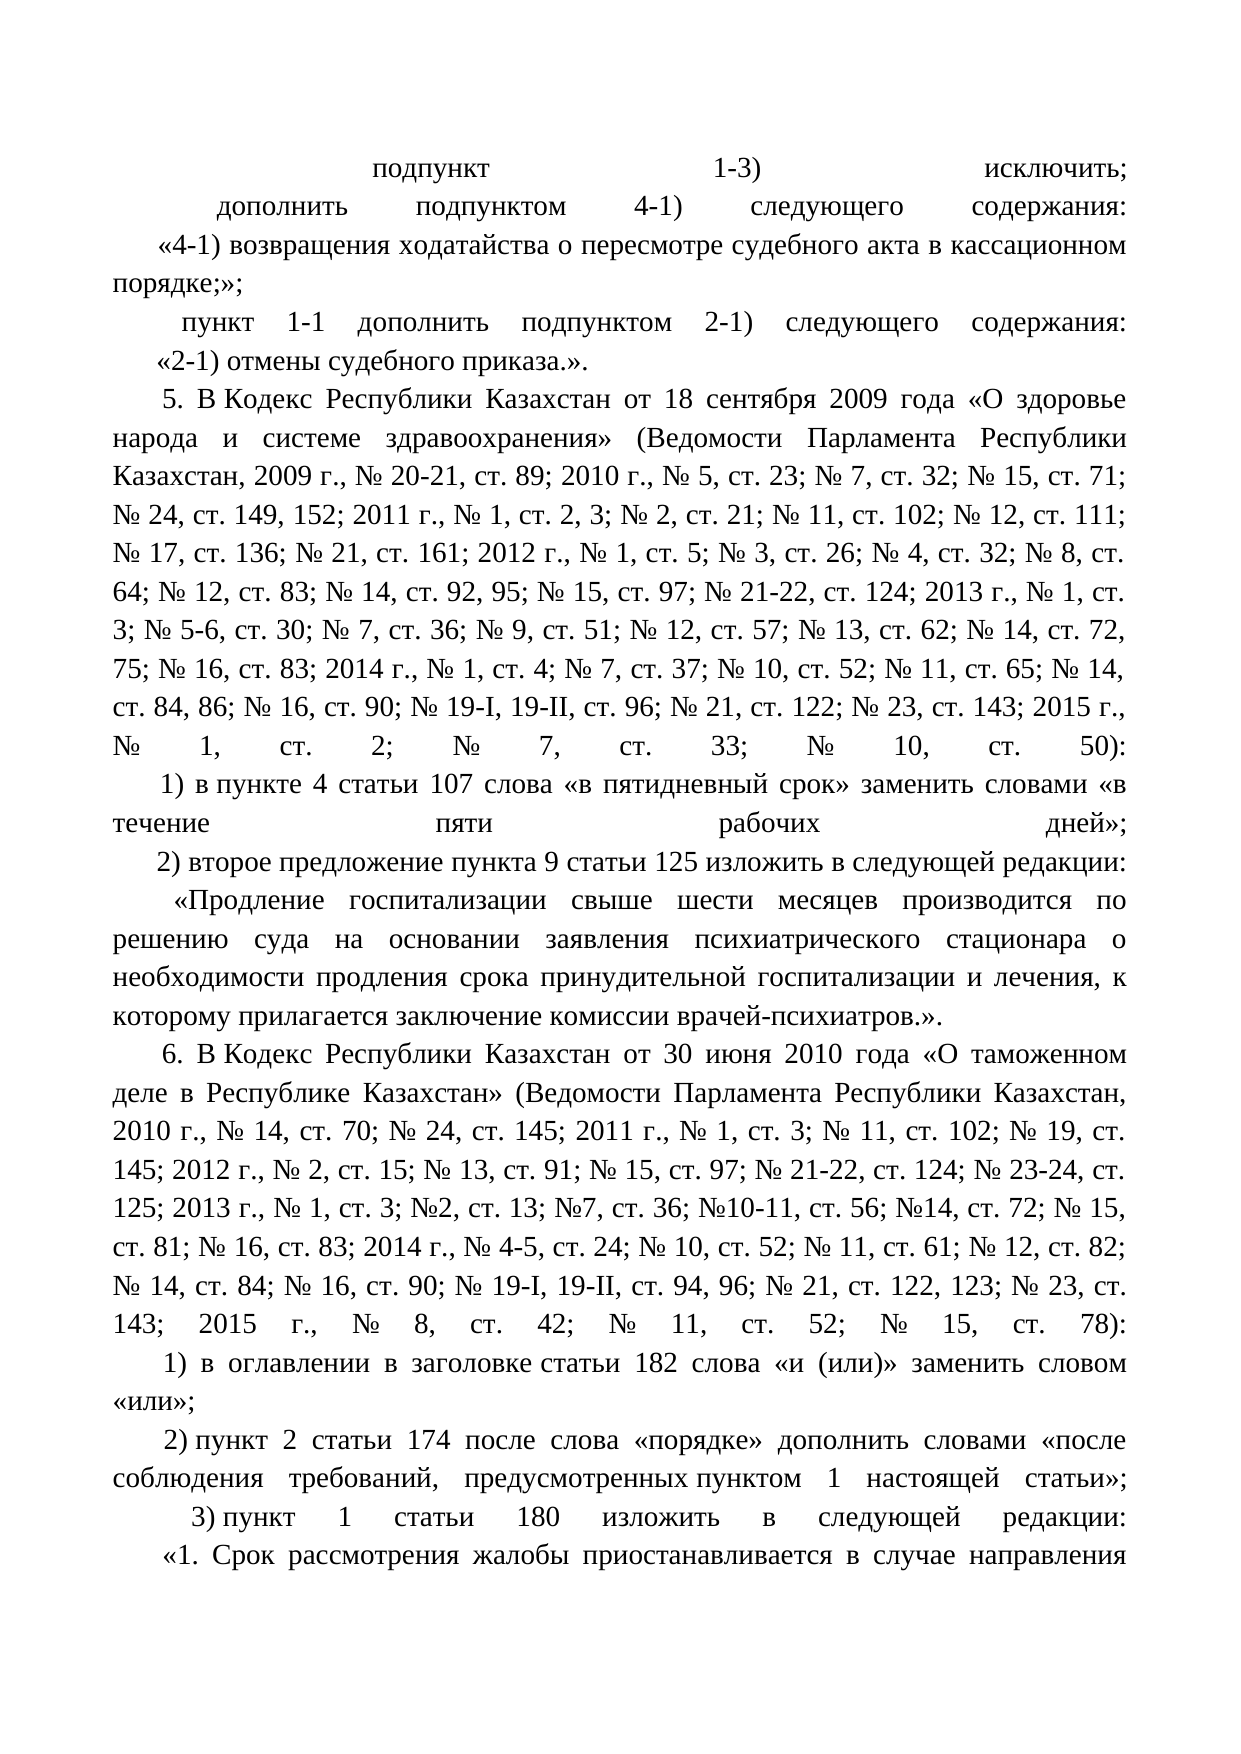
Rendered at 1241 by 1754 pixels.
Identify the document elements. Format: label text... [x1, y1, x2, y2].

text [112, 150, 1128, 376]
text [112, 1036, 1128, 1571]
text 5. В Кодекс Республики Казахстан от 18 сентября 2009 года «О здоровье народа и системе здравоохранения» (Ведомости Парламента Республики Казахстан, 2009 г., № 20-21, ст. 89; 2010 г., № 5, ст. 23; № 7, ст. 32; № 15, ст. 71; № 24, ст. 149, 152; 2011 г., № 1, ст. 2, 3; № 2, ст. 21; № 11, ст. 102; № 12, ст. 111; № 17, ст. 136; № 21, ст. 161; 2012 г., № 1, ст. 5; № 3, ст. 26; № 4, ст. 32; № 8, ст. 64; № 12, ст. 83; № 14, ст. 92, 95; № 15, ст. 97; № 21-22, ст. 124; 2013 г., № 1, ст. 3; № 5-6, ст. 30; № 7, ст. 36; № 9, ст. 51; № 12, ст. 57; № 13, ст. 62; № 14, ст. 72, 75; № 16, ст. 83; 2014 г., № 1, ст. 4; № 7, ст. 37; № 10, ст. 52; № 11, ст. 65; № 14, ст. 84, 86; № 16, ст. 90; № 19-I, 19-II, ст. 96; № 21, ст. 122; № 23, ст. 143; 2015 г., № 1, ст. 2; № 7, ст. 33; № 10, ст. 50): 1) в пункте 4 статьи 107 слова «в пятидневный срок» заменить словами «в течение пяти рабочих дней»; 2) второе предложение пункта 9 статьи 125 изложить в следующей редакции: «Продление госпитализации свыше шести месяцев производится по решению суда на основании заявления психиатрического стационара о необходимости продления срока принудительной госпитализации и лечения, к которому прилагается заключение комиссии врачей-психиатров.». [112, 381, 1128, 1031]
